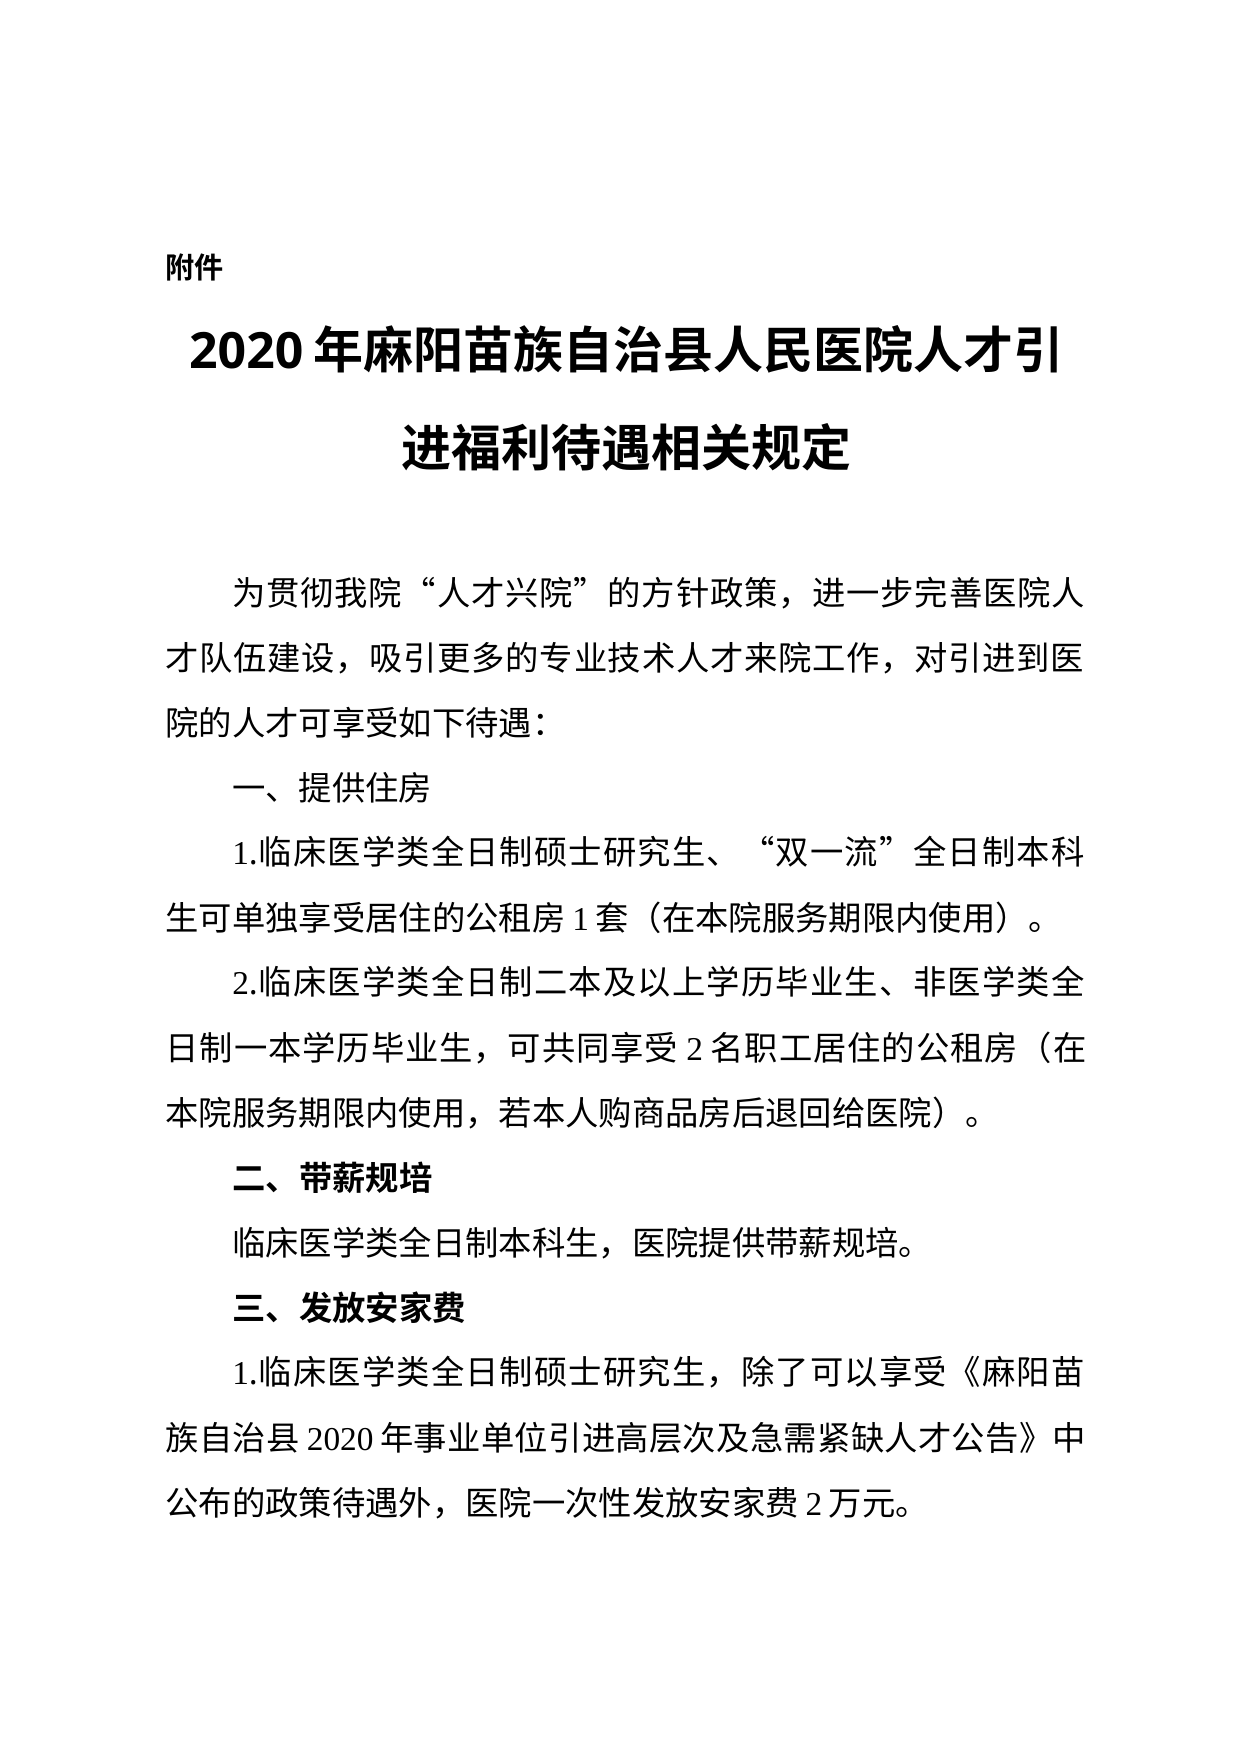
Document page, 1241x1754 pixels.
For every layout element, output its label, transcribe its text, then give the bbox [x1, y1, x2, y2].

text 三、发放安家费 [165, 1273, 1087, 1338]
text 二、带薪规培 [165, 1143, 1087, 1208]
text 为贯彻我院“人才兴院”的方针政策，进一步完善医院人才队伍建设，吸引更多的专业技术人才来院工作，对引进到医院的人才可享受如下待遇： [165, 558, 1087, 753]
text 2.临床医学类全日制二本及以上学历毕业生、非医学类全日制一本学历毕业生，可共同享受2名职工居住的公租房（在本院服务期限内使用，若本人购商品房后退回给医院）。 [165, 948, 1087, 1143]
text 2020年麻阳苗族自治县人民医院人才引进福利待遇相关规定 [165, 298, 1087, 493]
text 附件 [165, 233, 1087, 298]
text 1.临床医学类全日制硕士研究生，除了可以享受《麻阳苗族自治县2020年事业单位引进高层次及急需紧缺人才公告》中公布的政策待遇外，医院一次性发放安家费2万元。 [165, 1338, 1087, 1533]
text 1.临床医学类全日制硕士研究生、“双一流”全日制本科生可单独享受居住的公租房1套（在本院服务期限内使用）。 [165, 818, 1087, 948]
text 一、提供住房 [165, 753, 1087, 818]
text 临床医学类全日制本科生，医院提供带薪规培。 [165, 1208, 1087, 1273]
